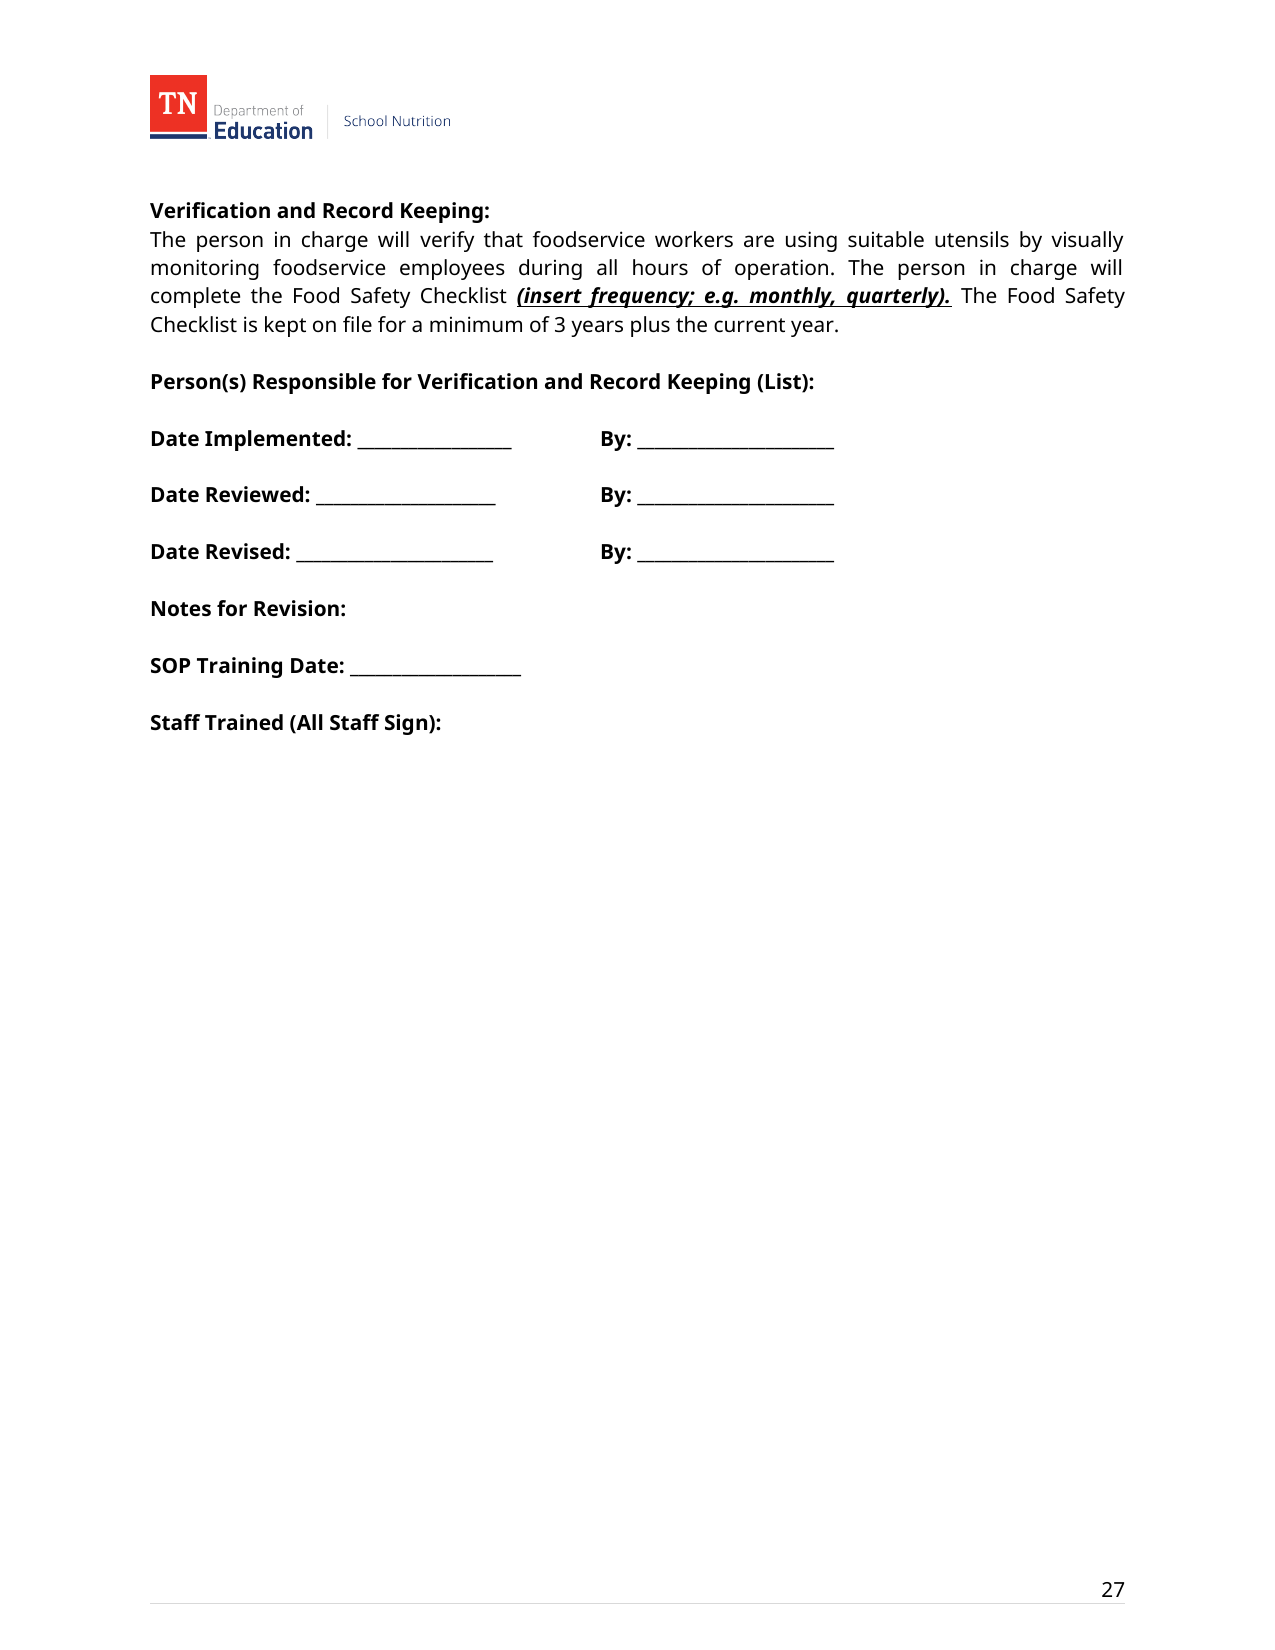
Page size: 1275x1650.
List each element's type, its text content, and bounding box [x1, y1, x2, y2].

text Notes for Revision: [150, 594, 1125, 623]
text The person in charge will verify that foodservice workers are using suitable utensils by visually monitoring foodservice employees during all hours of operation. The person in charge will complete the Food Safety Checklist (insert frequency; e.g. monthly, quarterly). The Food Safety Checklist is kept on file for a minimum of 3 years plus the current year. [150, 225, 1125, 338]
text Date Reviewed: _____________________ By: _______________________ [150, 481, 1125, 509]
text Staff Trained (All Staff Sign): [150, 708, 1125, 737]
text Verification and Record Keeping: [150, 196, 1125, 225]
text Date Revised: _______________________ By: _______________________ [150, 537, 1125, 566]
text Person(s) Responsible for Verification and Record Keeping (List): [150, 367, 1125, 395]
text Date Implemented: __________________ By: _______________________ [150, 424, 1125, 452]
text SOP Training Date: ____________________ [150, 651, 1125, 680]
picture [150, 75, 451, 139]
